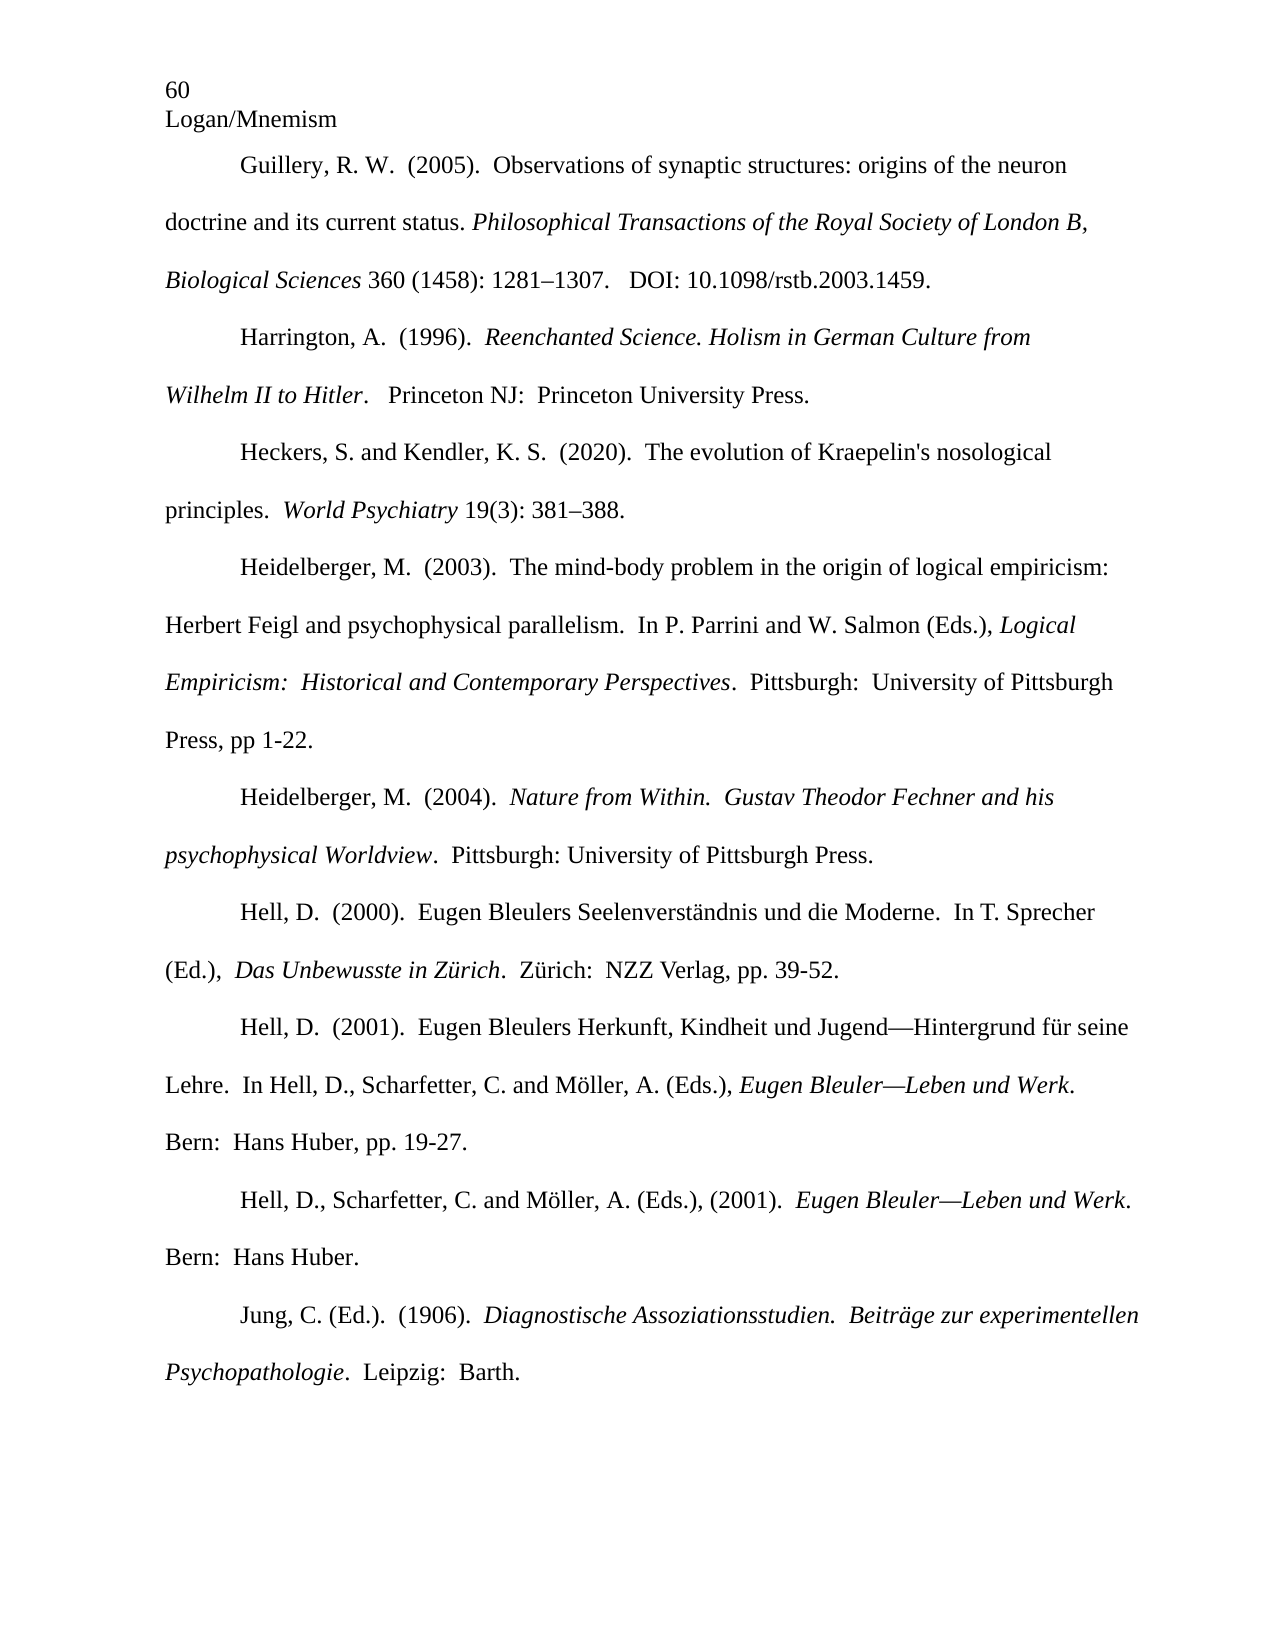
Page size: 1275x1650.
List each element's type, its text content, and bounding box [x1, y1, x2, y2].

text Heidelberger, M. (2004). Nature from Within. Gustav Theodor Fechner and his psychophysical Worldview. Pittsburgh: University of Pittsburgh Press. [165, 782, 1140, 869]
subtitle Hell, D. (2000). Eugen Bleulers Seelenverständnis und die Moderne. In T. Sprecher (Ed.), Das Unbewusste in Zürich. Zürich: NZZ Verlag, pp. 39-52. [165, 897, 1140, 984]
text Hell, D., Scharfetter, C. and Möller, A. (Eds.), (2001). Eugen Bleuler—Leben und Werk. Bern: Hans Huber. [165, 1185, 1140, 1271]
text Heidelberger, M. (2003). The mind-body problem in the origin of logical empiricism: Herbert Feigl and psychophysical parallelism. In P. Parrini and W. Salmon (Eds.), Logical Empiricism: Historical and Contemporary Perspectives. Pittsburgh: University of Pittsburgh Press, pp 1-22. [165, 552, 1140, 754]
text Jung, C. (Ed.). (1906). Diagnostische Assoziationsstudien. Beiträge zur experimentellen Psychopathologie. Leipzig: Barth. [165, 1300, 1140, 1386]
text Harrington, A. (1996). Reenchanted Science. Holism in German Culture from [165, 322, 1140, 351]
subtitle Guillery, R. W. (2005). Observations of synaptic structures: origins of the neuron doctrine and its current status. Philosophical Transactions of the Royal Society of London B, Biological Sciences 360 (1458): 1281–1307. DOI: 10.1098/rstb.2003.1459. [165, 150, 1140, 294]
text Hell, D. (2001). Eugen Bleulers Herkunft, Kindheit und Jugend—Hintergrund für seine Lehre. In Hell, D., Scharfetter, C. and Möller, A. (Eds.), Eugen Bleuler—Leben und Werk. Bern: Hans Huber, pp. 19-27. [165, 1012, 1140, 1156]
text Wilhelm II to Hitler. Princeton NJ: Princeton University Press. [165, 380, 1140, 409]
text Heckers, S. and Kendler, K. S. (2020). The evolution of Kraepelin's nosological principles. World Psychiatry 19(3): 381–388. [165, 437, 1140, 524]
